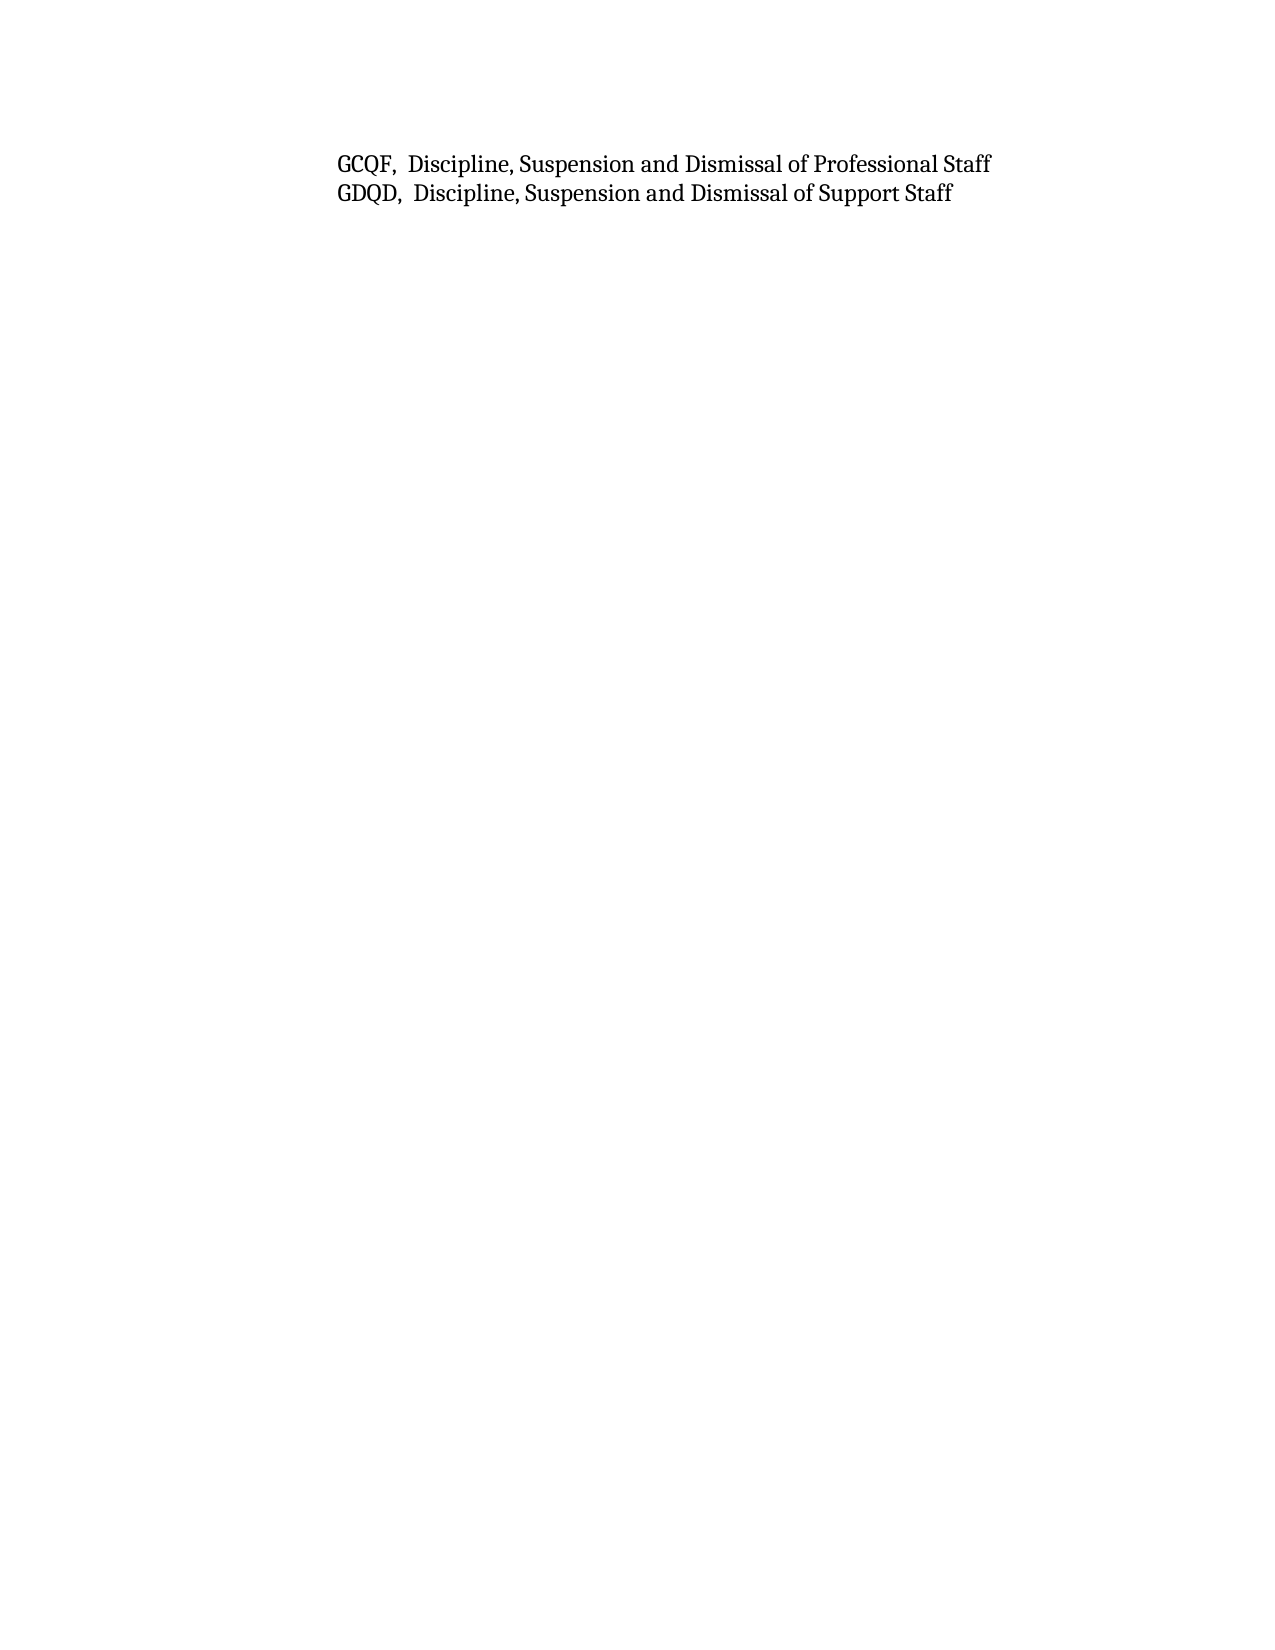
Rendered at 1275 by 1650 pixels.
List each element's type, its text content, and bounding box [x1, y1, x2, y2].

text GCQF, Discipline, Suspension and Dismissal of Professional Staff [187, 150, 1087, 179]
text GDQD, Discipline, Suspension and Dismissal of Support Staff [187, 179, 1087, 207]
